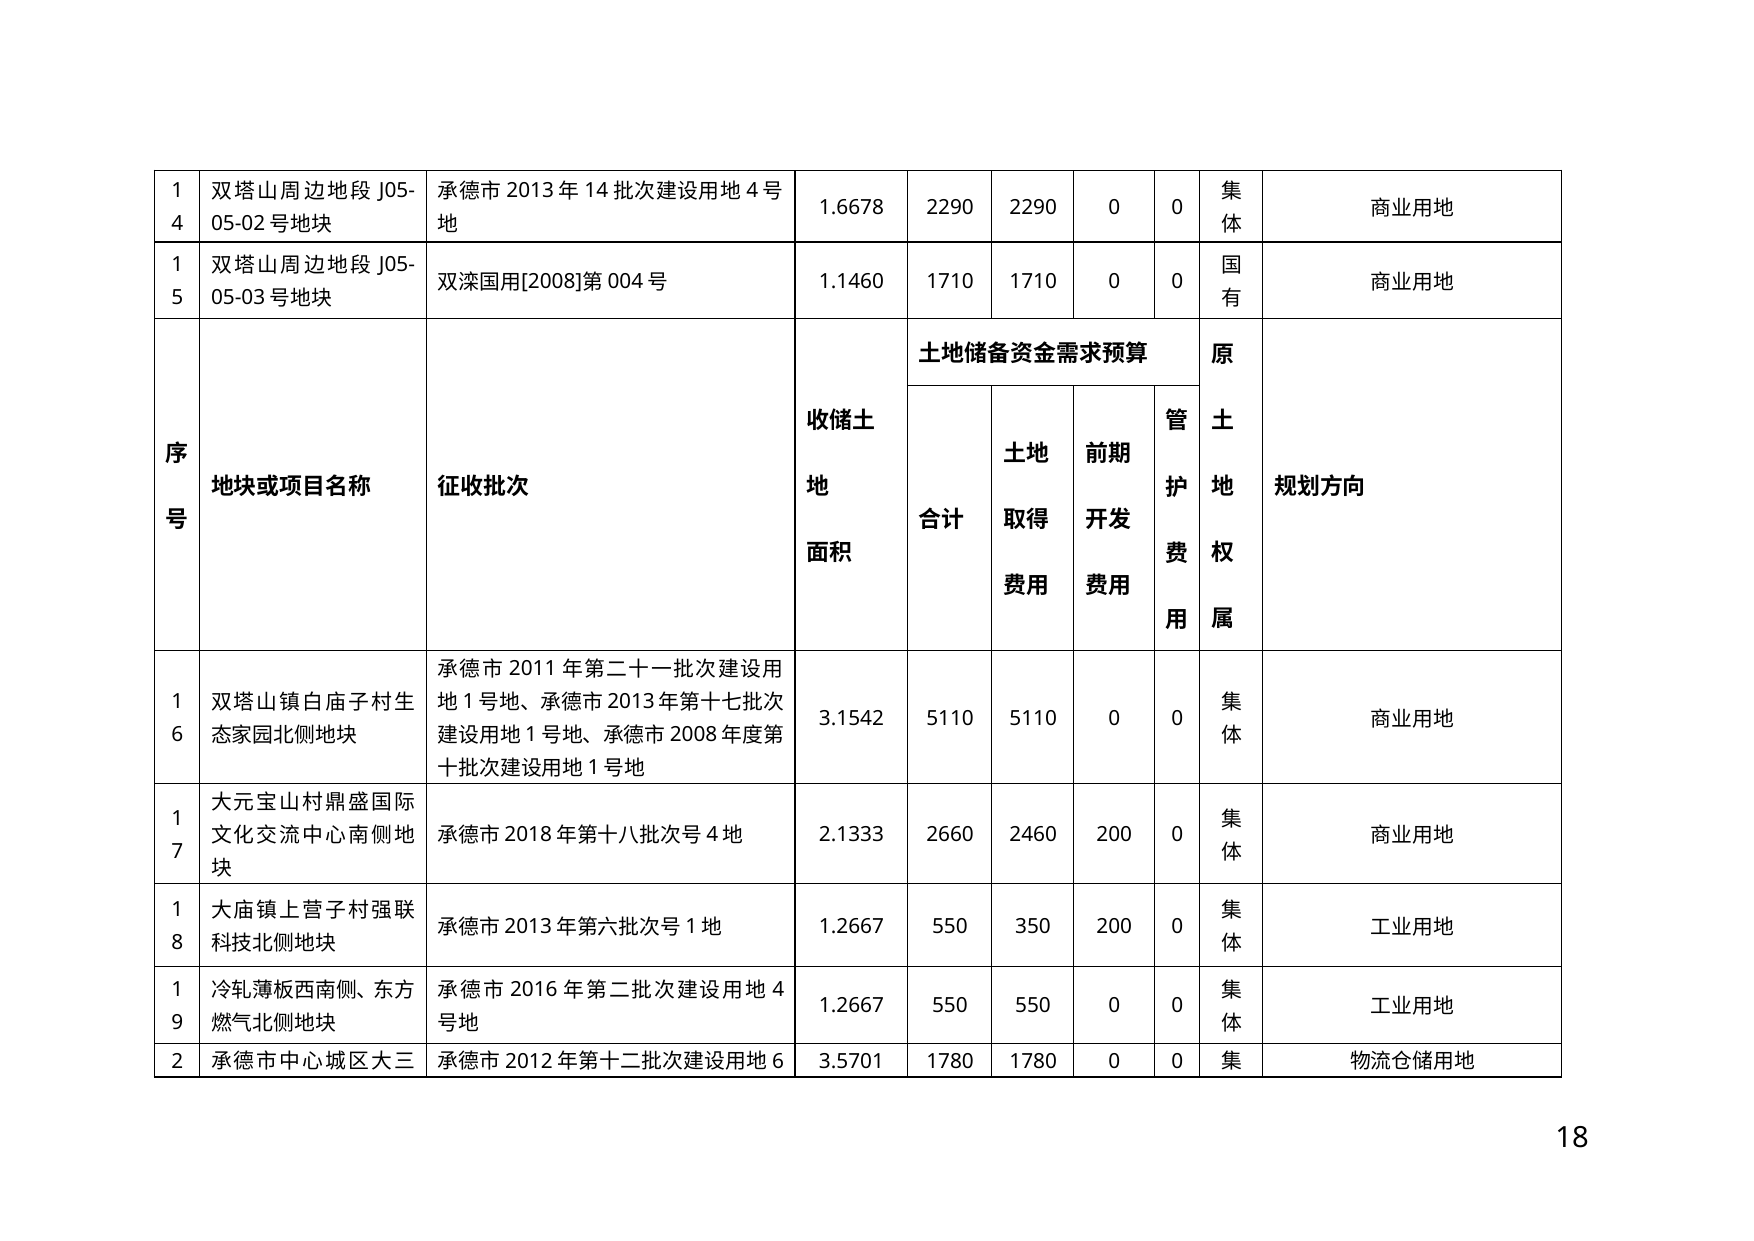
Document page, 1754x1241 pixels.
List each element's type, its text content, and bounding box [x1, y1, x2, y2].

table_cell 大元宝山村鼎盛国际文化交流中心南侧地块 [200, 784, 426, 883]
table_cell 物流仓储用地 [1263, 1044, 1561, 1076]
table_cell 收储土地 面积 [796, 319, 907, 650]
table_cell 0 [1074, 651, 1154, 783]
table_cell 0 [1155, 884, 1199, 966]
table_cell 集体 [1200, 967, 1262, 1042]
table_cell 14 [155, 171, 199, 241]
table_cell 3.5701 [796, 1044, 907, 1076]
table_cell 2460 [992, 784, 1073, 883]
table_cell 0 [1155, 967, 1199, 1042]
table_cell 商业用地 [1263, 171, 1561, 241]
table_cell 工业用地 [1263, 884, 1561, 966]
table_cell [427, 1044, 794, 1076]
table_cell 0 [1155, 784, 1199, 883]
table_cell 5110 [992, 651, 1073, 783]
table_cell 550 [992, 967, 1073, 1042]
table_cell 0 [1074, 1044, 1154, 1076]
table_cell 350 [992, 884, 1073, 966]
table_cell 规划方向 [1263, 319, 1561, 650]
table_cell 550 [908, 884, 991, 966]
table_cell 前期开发费用 [1074, 386, 1154, 650]
table_cell 承德市2013年14批次建设用地4号地 [427, 171, 794, 241]
table_cell 承德市2013年第六批次号1地 [427, 884, 794, 966]
table_cell 0 [1155, 243, 1199, 318]
table_cell 双塔山周边地段J05-05-02号地块 [200, 171, 426, 241]
table_cell 19 [155, 967, 199, 1042]
table_cell 200 [1074, 784, 1154, 883]
table_cell 0 [1155, 171, 1199, 241]
table_cell 承德市2016年第二批次建设用地4号地 [427, 967, 794, 1042]
table_cell 5110 [908, 651, 991, 783]
table_cell 商业用地 [1263, 651, 1561, 783]
table_cell 0 [1155, 1044, 1199, 1076]
table_cell 2.1333 [796, 784, 907, 883]
table_cell 商业用地 [1263, 784, 1561, 883]
table_cell 集体 [1200, 1044, 1262, 1076]
table_cell 17 [155, 784, 199, 883]
table_cell 大庙镇上营子村强联科技北侧地块 [200, 884, 426, 966]
table_cell 3.1542 [796, 651, 907, 783]
table_cell 0 [1074, 243, 1154, 318]
table_cell 0 [1155, 651, 1199, 783]
table_cell 承德市2018年第十八批次号4地 [427, 784, 794, 883]
table_cell 管护费用 [1155, 386, 1199, 650]
table_cell 承德市2011年第二十一批次建设用地1号地、承德市2013年第十七批次建设用地1号地、承德市2008年度第十批次建设用地1号地 [427, 651, 794, 783]
table_cell 冷轧薄板西南侧、东方燃气北侧地块 [200, 967, 426, 1042]
table_cell 双塔山镇白庙子村生态家园北侧地块 [200, 651, 426, 783]
table_cell 0 [1074, 967, 1154, 1042]
table_cell 2290 [992, 171, 1073, 241]
table_cell 550 [908, 967, 991, 1042]
table_cell 土地取得费用 [992, 386, 1073, 650]
table_cell 200 [1074, 884, 1154, 966]
table_cell 20 [155, 1044, 199, 1076]
table_cell 工业用地 [1263, 967, 1561, 1042]
table_cell 1.2667 [796, 967, 907, 1042]
table_cell 合计 [908, 386, 991, 650]
table_cell 双滦国用[2008]第004号 [427, 243, 794, 318]
table_cell 1.6678 [796, 171, 907, 241]
table_cell 2290 [908, 171, 991, 241]
table_cell 征收批次 [427, 319, 794, 650]
table_cell 1780 [908, 1044, 991, 1076]
table_cell 序号 [155, 319, 199, 650]
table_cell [200, 1044, 426, 1076]
table_cell 地块或项目名称 [200, 319, 426, 650]
table_cell 1710 [908, 243, 991, 318]
table_cell 集体 [1200, 171, 1262, 241]
table_cell 1.2667 [796, 884, 907, 966]
table_cell 2660 [908, 784, 991, 883]
table_cell 1710 [992, 243, 1073, 318]
table_cell 集体 [1200, 884, 1262, 966]
table_cell 1.1460 [796, 243, 907, 318]
table_cell 集体 [1200, 784, 1262, 883]
table_cell 双塔山周边地段J05-05-03号地块 [200, 243, 426, 318]
table_cell 原土地权属 [1200, 319, 1262, 650]
table_cell 集体 [1200, 651, 1262, 783]
table_cell 国有 [1200, 243, 1262, 318]
table_cell 18 [155, 884, 199, 966]
table_cell 土地储备资金需求预算 [908, 319, 1199, 385]
table_cell 0 [1074, 171, 1154, 241]
table_cell 商业用地 [1263, 243, 1561, 318]
table_cell 1780 [992, 1044, 1073, 1076]
table_cell 15 [155, 243, 199, 318]
table_cell 16 [155, 651, 199, 783]
